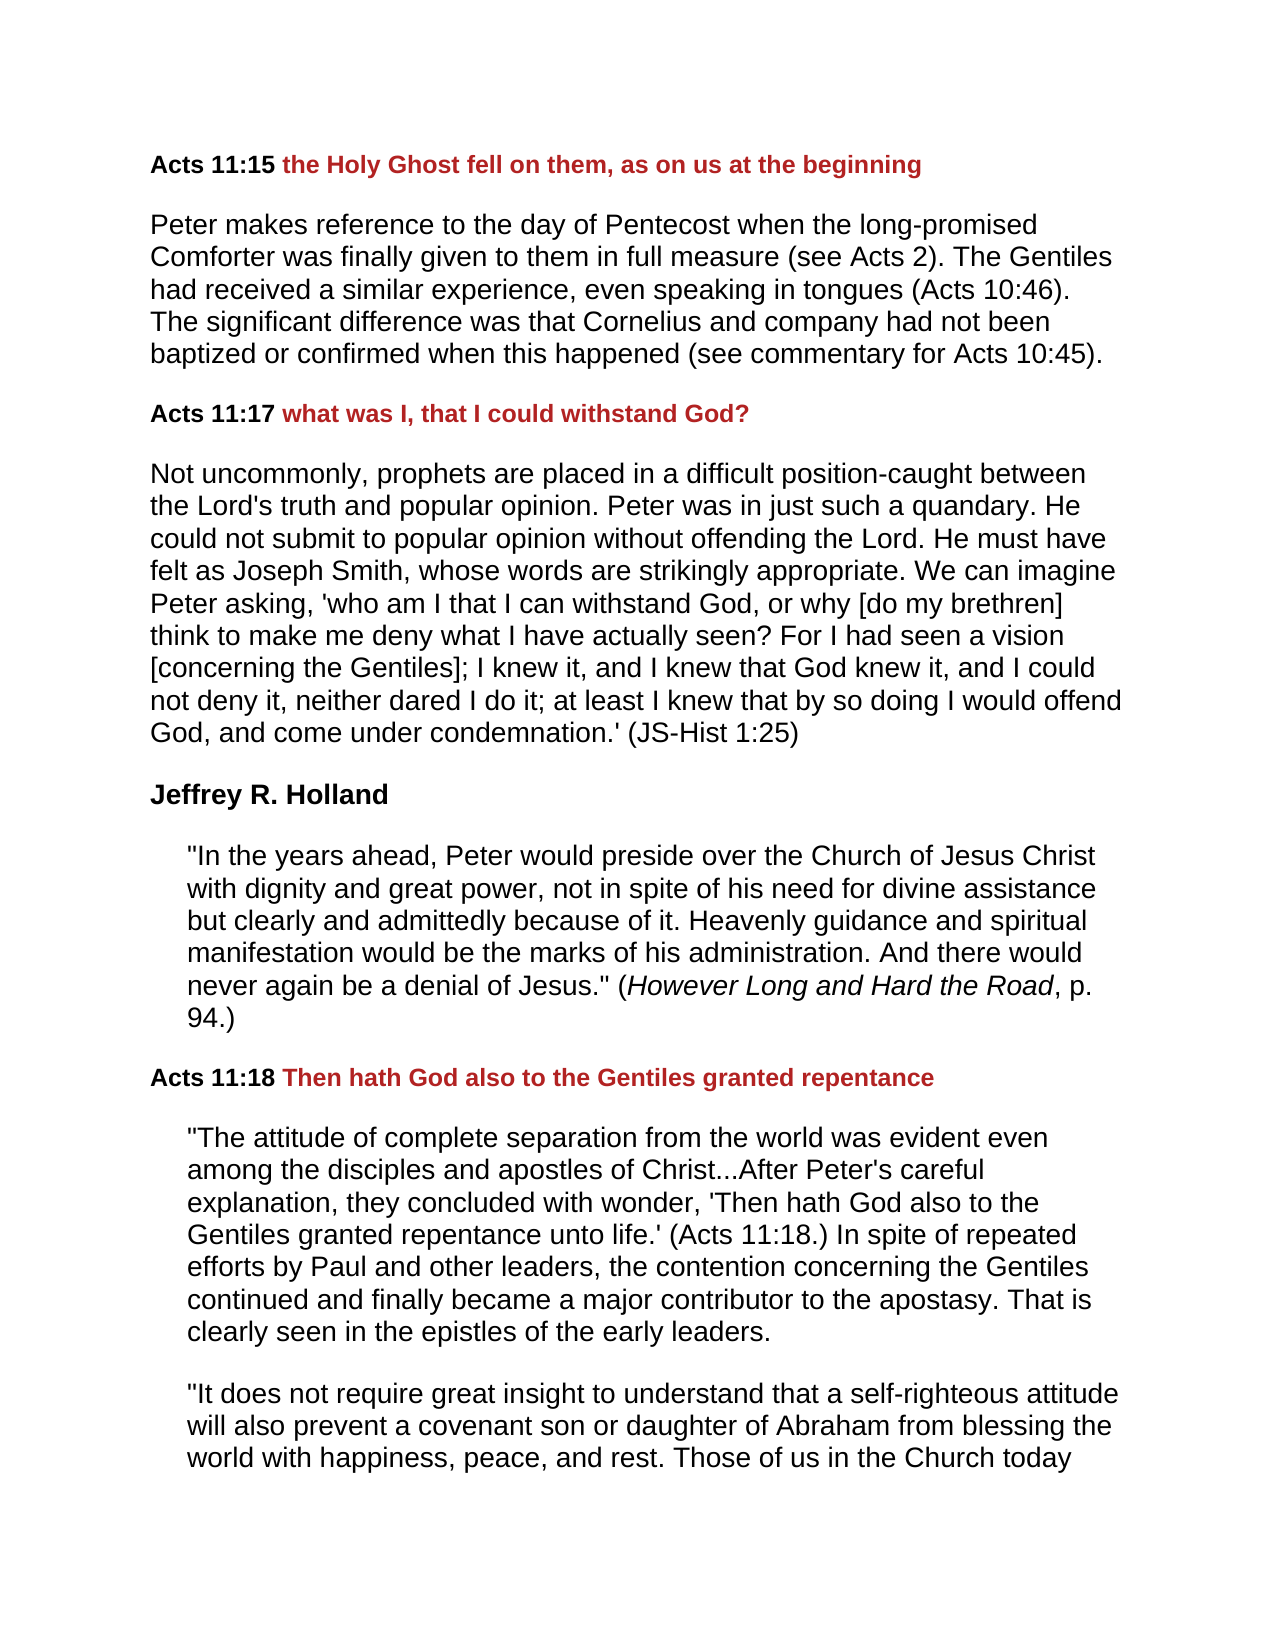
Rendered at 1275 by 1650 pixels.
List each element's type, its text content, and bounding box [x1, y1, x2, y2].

text "The attitude of complete separation from the world was evident even among the disciples and apostles of Christ...After Peter's careful explanation, they concluded with wonder, 'Then hath God also to the Gentiles granted repentance unto life.' (Acts 11:18.) In spite of repeated efforts by Paul and other leaders, the contention concerning the Gentiles continued and finally became a major contributor to the apostasy. That is clearly seen in the epistles of the early leaders. [187, 1121, 1125, 1347]
text Peter makes reference to the day of Pentecost when the long-promised Comforter was finally given to them in full measure (see Acts 2). The Gentiles had received a similar experience, even speaking in tongues (Acts 10:46). The significant difference was that Cornelius and company had not been baptized or confirmed when this happened (see commentary for Acts 10:45). [150, 208, 1125, 370]
text Acts 11:17 what was I, that I could withstand God? [150, 399, 1125, 428]
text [187, 1377, 1125, 1474]
text Acts 11:18 Then hath God also to the Gentiles granted repentance [150, 1063, 1125, 1092]
text Jeffrey R. Holland [150, 778, 1125, 810]
text Acts 11:15 the Holy Ghost fell on them, as on us at the beginning [150, 150, 1125, 179]
text "In the years ahead, Peter would preside over the Church of Jesus Christ with dignity and great power, not in spite of his need for divine assistance but clearly and admittedly because of it. Heavenly guidance and spiritual manifestation would be the marks of his administration. And there would never again be a denial of Jesus." (However Long and Hard the Road, p. 94.) [187, 839, 1125, 1034]
text Not uncommonly, prophets are placed in a difficult position-caught between the Lord's truth and popular opinion. Peter was in just such a quandary. He could not submit to popular opinion without offending the Lord. He must have felt as Joseph Smith, whose words are strikingly appropriate. We can imagine Peter asking, 'who am I that I can withstand God, or why [do my brethren] think to make me deny what I have actually seen? For I had seen a vision [concerning the Gentiles]; I knew it, and I knew that God knew it, and I could not deny it, neither dared I do it; at least I knew that by so doing I would offend God, and come under condemnation.' (JS-Hist 1:25) [150, 457, 1125, 748]
